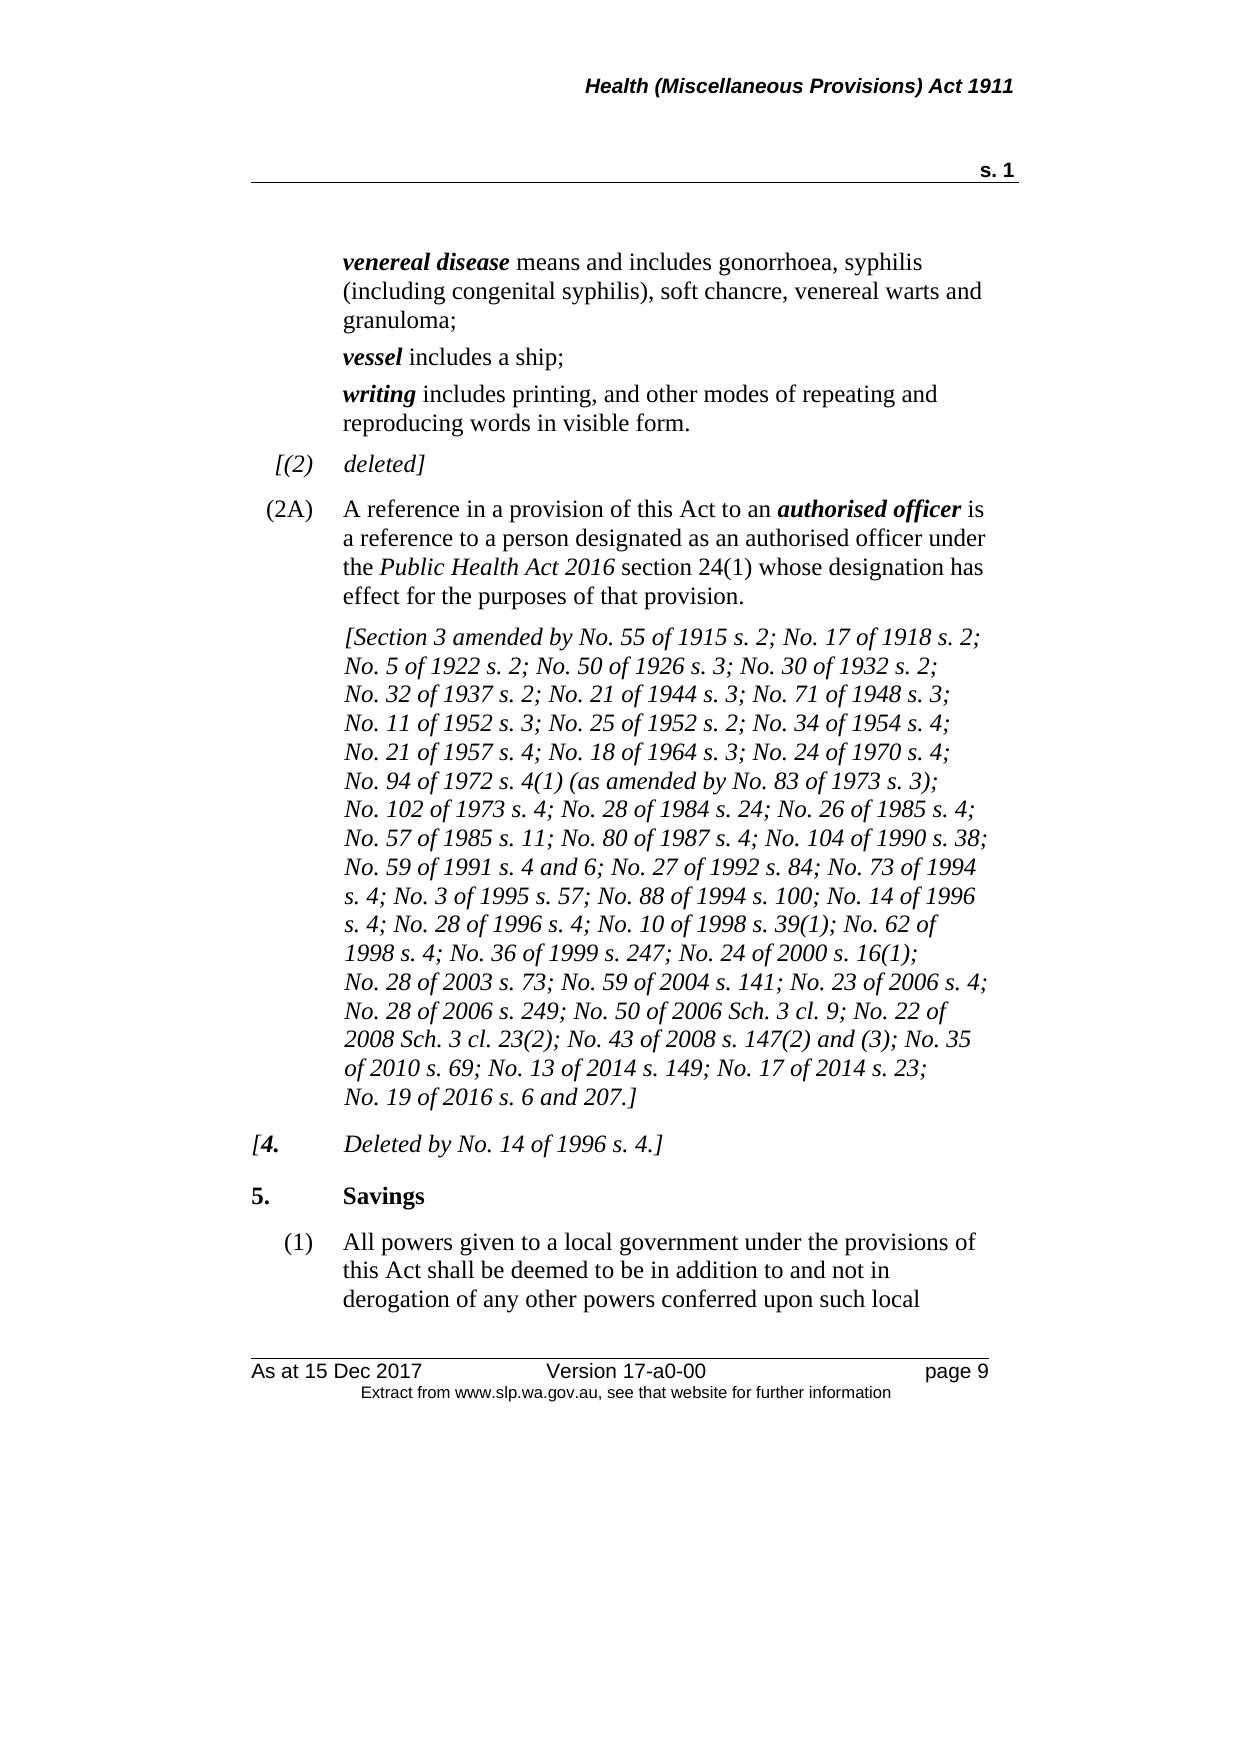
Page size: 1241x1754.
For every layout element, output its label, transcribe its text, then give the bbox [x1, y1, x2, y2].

text vessel includes a ship; [251, 342, 989, 371]
text writing includes printing, and other modes of repeating and reproducing words in visible form. [251, 379, 989, 437]
text [4. Deleted by No. 14 of 1996 s. 4.] [251, 1129, 989, 1158]
text [(2) deleted] [251, 449, 989, 478]
text venereal disease means and includes gonorrhoea, syphilis (including congenital syphilis), soft chancre, venereal warts and granuloma; [251, 247, 989, 334]
subtitle 5. Savings [251, 1181, 989, 1210]
text (2A) A reference in a provision of this Act to an authorised officer is a reference to a person designated as an authorised officer under the Public Health Act 2016 section 24(1) whose designation has effect for the purposes of that provision. [251, 494, 989, 609]
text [251, 1227, 989, 1313]
text [Section 3 amended by No. 55 of 1915 s. 2; No. 17 of 1918 s. 2; No. 5 of 1922 s. 2; No. 50 of 1926 s. 3; No. 30 of 1932 s. 2; No. 32 of 1937 s. 2; No. 21 of 1944 s. 3; No. 71 of 1948 s. 3; No. 11 of 1952 s. 3; No. 25 of 1952 s. 2; No. 34 of 1954 s. 4; No. 21 of 1957 s. 4; No. 18 of 1964 s. 3; No. 24 of 1970 s. 4; No. 94 of 1972 s. 4(1) (as amended by No. 83 of 1973 s. 3); No. 102 of 1973 s. 4; No. 28 of 1984 s. 24; No. 26 of 1985 s. 4; No. 57 of 1985 s. 11; No. 80 of 1987 s. 4; No. 104 of 1990 s. 38; No. 59 of 1991 s. 4 and 6; No. 27 of 1992 s. 84; No. 73 of 1994 s. 4; No. 3 of 1995 s. 57; No. 88 of 1994 s. 100; No. 14 of 1996 s. 4; No. 28 of 1996 s. 4; No. 10 of 1998 s. 39(1); No. 62 of 1998 s. 4; No. 36 of 1999 s. 247; No. 24 of 2000 s. 16(1); No. 28 of 2003 s. 73; No. 59 of 2004 s. 141; No. 23 of 2006 s. 4; No. 28 of 2006 s. 249; No. 50 of 2006 Sch. 3 cl. 9; No. 22 of 2008 Sch. 3 cl. 23(2); No. 43 of 2008 s. 147(2) and (3); No. 35 of 2010 s. 69; No. 13 of 2014 s. 149; No. 17 of 2014 s. 23; No. 19 of 2016 s. 6 and 207.] [251, 622, 989, 1111]
